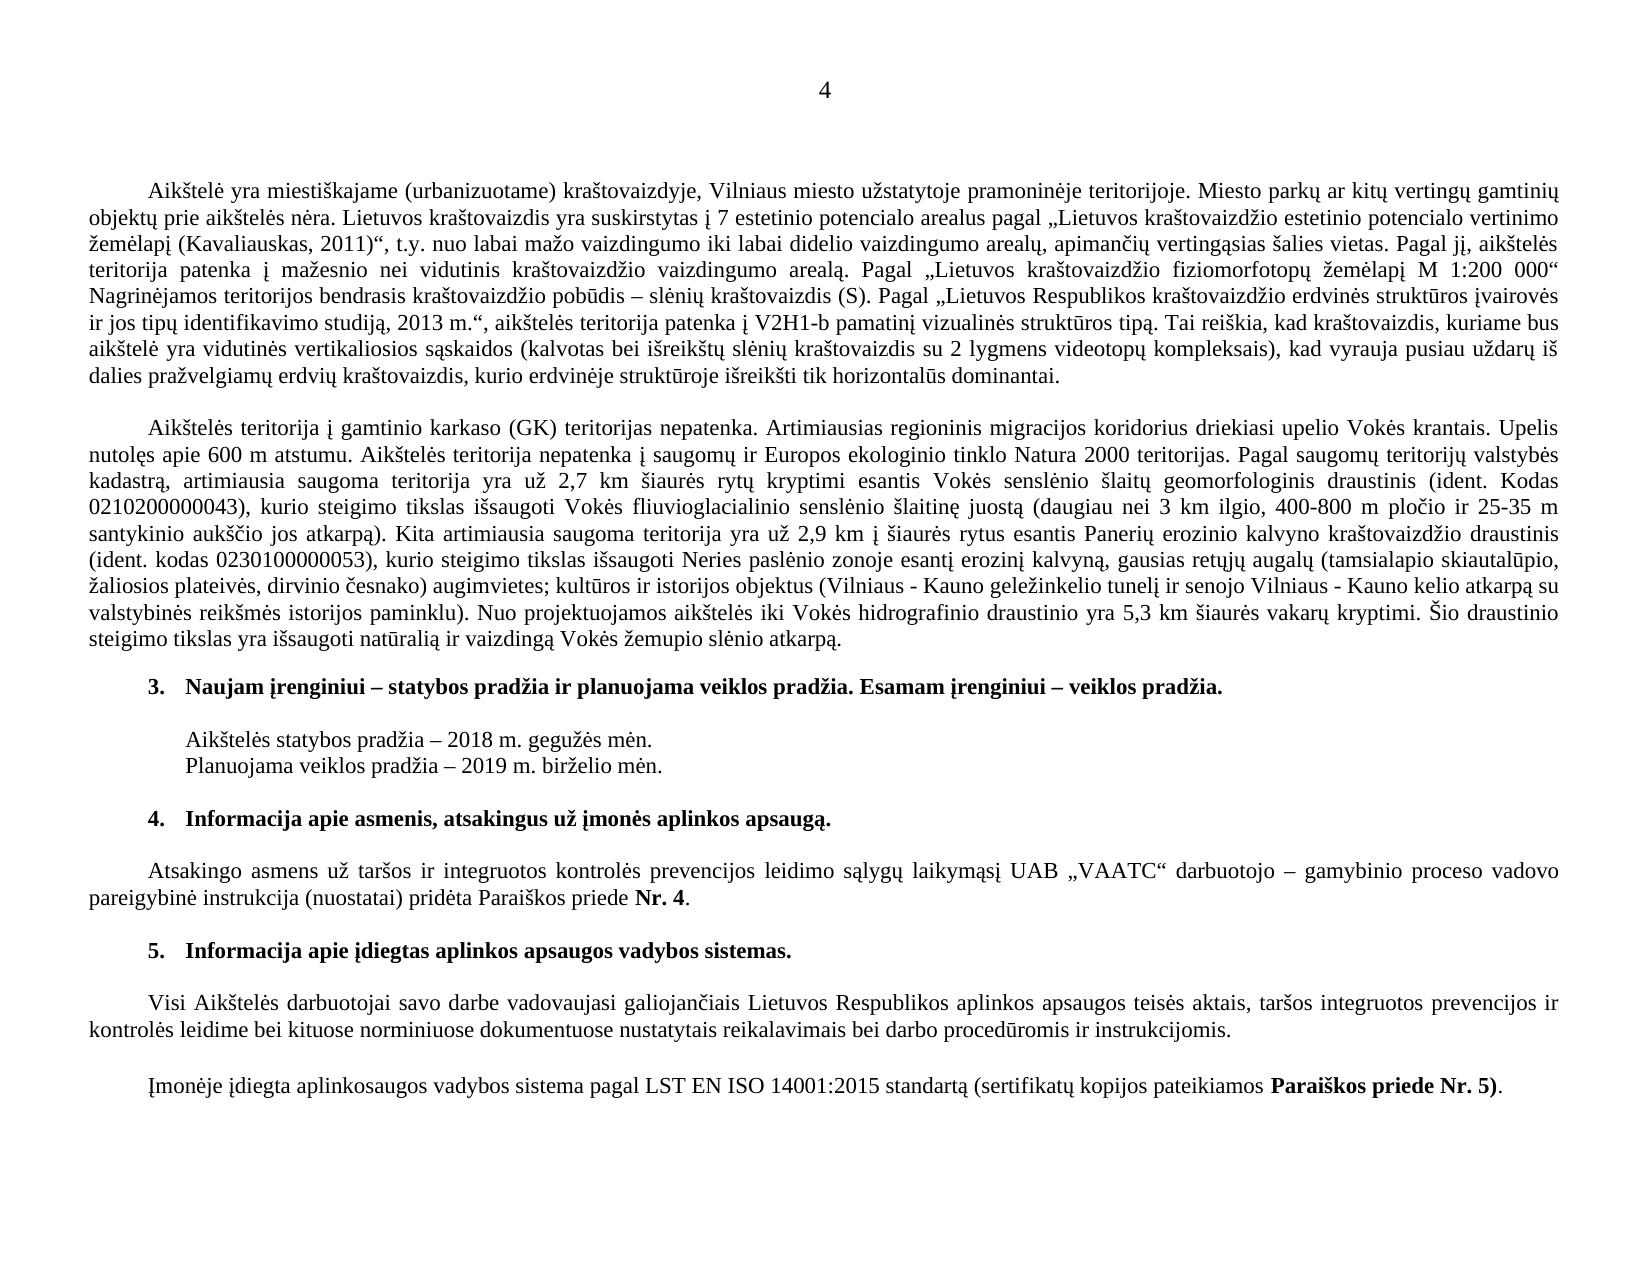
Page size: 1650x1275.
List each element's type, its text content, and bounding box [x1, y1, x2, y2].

list Planuojama veiklos pradžia – 2019 m. birželio mėn. [185, 752, 1561, 778]
list Aikštelės statybos pradžia – 2018 m. gegužės mėn. [185, 726, 1561, 752]
list Informacija apie įdiegtas aplinkos apsaugos vadybos sistemas. [148, 937, 1561, 963]
list Informacija apie asmenis, atsakingus už įmonės aplinkos apsaugą. [148, 805, 1561, 831]
text Įmonėje įdiegta aplinkosaugos vadybos sistema pagal LST EN ISO 14001:2015 standartą (sertifikatų kopijos pateikiamos Paraiškos priede Nr. 5). [89, 1072, 1561, 1099]
text Visi Aikštelės darbuotojai savo darbe vadovaujasi galiojančiais Lietuvos Respublikos aplinkos apsaugos teisės aktais, taršos integruotos prevencijos ir kontrolės leidime bei kituose norminiuose dokumentuose nustatytais reikalavimais bei darbo procedūromis ir instrukcijomis. [89, 989, 1561, 1042]
text Aikštelės teritorija į gamtinio karkaso (GK) teritorijas nepatenka. Artimiausias regioninis migracijos koridorius driekiasi upelio Vokės krantais. Upelis nutolęs apie 600 m atstumu. Aikštelės teritorija nepatenka į saugomų ir Europos ekologinio tinklo Natura 2000 teritorijas. Pagal saugomų teritorijų valstybės kadastrą, artimiausia saugoma teritorija yra už 2,7 km šiaurės rytų kryptimi esantis Vokės senslėnio šlaitų geomorfologinis draustinis (ident. Kodas 0210200000043), kurio steigimo tikslas išsaugoti Vokės fliuvioglacialinio senslėnio šlaitinę juostą (daugiau nei 3 km ilgio, 400-800 m pločio ir 25-35 m santykinio aukščio jos atkarpą). Kita artimiausia saugoma teritorija yra už 2,9 km į šiaurės rytus esantis Panerių erozinio kalvyno kraštovaizdžio draustinis (ident. kodas 0230100000053), kurio steigimo tikslas išsaugoti Neries paslėnio zonoje esantį erozinį kalvyną, gausias retųjų augalų (tamsialapio skiautalūpio, žaliosios plateivės, dirvinio česnako) augimvietes; kultūros ir istorijos objektus (Vilniaus - Kauno geležinkelio tunelį ir senojo Vilniaus - Kauno kelio atkarpą su valstybinės reikšmės istorijos paminklu). Nuo projektuojamos aikštelės iki Vokės hidrografinio draustinio yra 5,3 km šiaurės vakarų kryptimi. Šio draustinio steigimo tikslas yra išsaugoti natūralią ir vaizdingą Vokės žemupio slėnio atkarpą. [89, 414, 1561, 652]
text Atsakingo asmens už taršos ir integruotos kontrolės prevencijos leidimo sąlygų laikymąsį UAB „VAATC“ darbuotojo – gamybinio proceso vadovo pareigybinė instrukcija (nuostatai) pridėta Paraiškos priede Nr. 4. [89, 858, 1561, 910]
text Aikštelė yra miestiškajame (urbanizuotame) kraštovaizdyje, Vilniaus miesto užstatytoje pramoninėje teritorijoje. Miesto parkų ar kitų vertingų gamtinių objektų prie aikštelės nėra. Lietuvos kraštovaizdis yra suskirstytas į 7 estetinio potencialo arealus pagal „Lietuvos kraštovaizdžio estetinio potencialo vertinimo žemėlapį (Kavaliauskas, 2011)“, t.y. nuo labai mažo vaizdingumo iki labai didelio vaizdingumo arealų, apimančių vertingąsias šalies vietas. Pagal jį, aikštelės teritorija patenka į mažesnio nei vidutinis kraštovaizdžio vaizdingumo arealą. Pagal „Lietuvos kraštovaizdžio fiziomorfotopų žemėlapį M 1:200 000“ Nagrinėjamos teritorijos bendrasis kraštovaizdžio pobūdis – slėnių kraštovaizdis (S). Pagal „Lietuvos Respublikos kraštovaizdžio erdvinės struktūros įvairovės ir jos tipų identifikavimo studiją, 2013 m.“, aikštelės teritorija patenka į V2H1-b pamatinį vizualinės struktūros tipą. Tai reiškia, kad kraštovaizdis, kuriame bus aikštelė yra vidutinės vertikaliosios sąskaidos (kalvotas bei išreikštų slėnių kraštovaizdis su 2 lygmens videotopų kompleksais), kad vyrauja pusiau uždarų iš dalies pražvelgiamų erdvių kraštovaizdis, kurio erdvinėje struktūroje išreikšti tik horizontalūs dominantai. [89, 177, 1561, 388]
list Naujam įrenginiui – statybos pradžia ir planuojama veiklos pradžia. Esamam įrenginiui – veiklos pradžia. [148, 673, 1561, 699]
